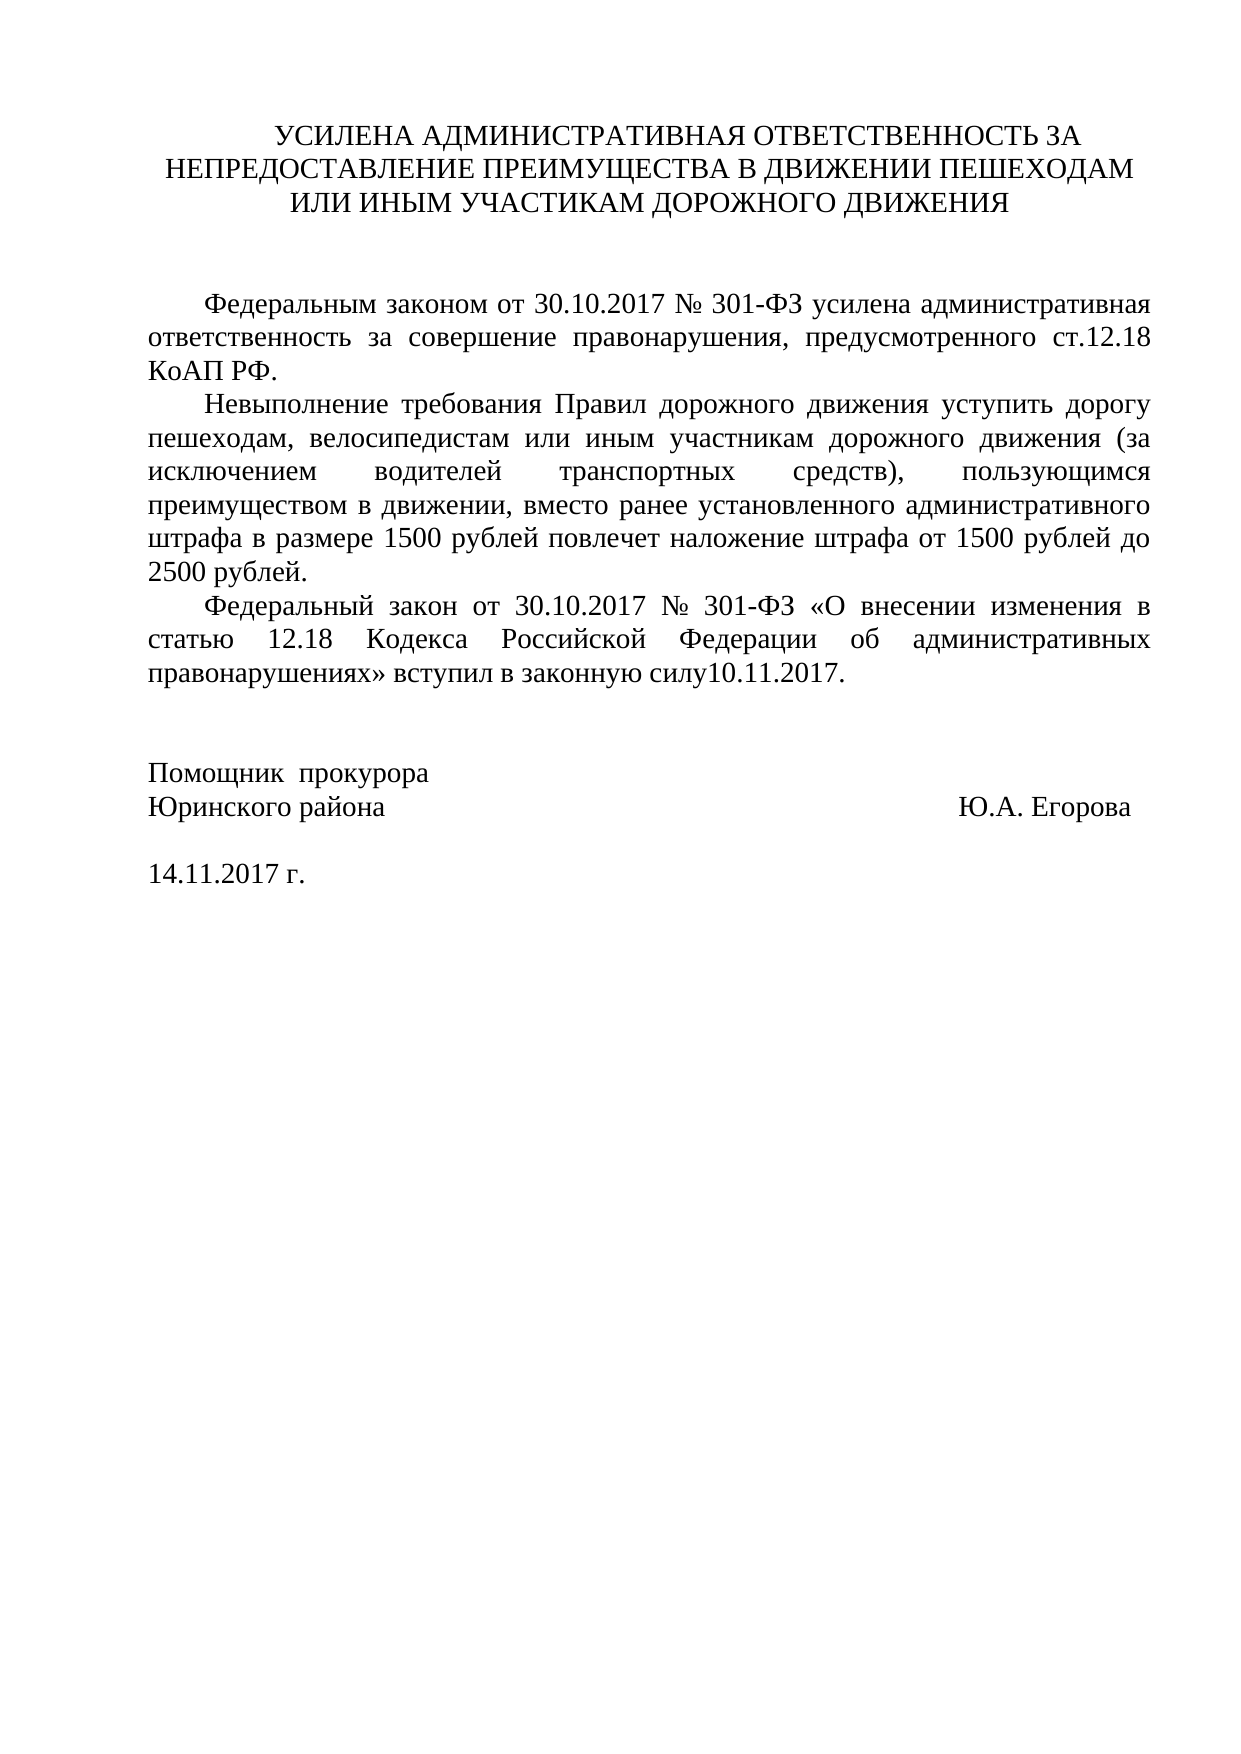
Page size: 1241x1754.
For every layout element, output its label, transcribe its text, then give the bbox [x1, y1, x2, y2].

text Юринского района Ю.А. Егорова [148, 789, 1152, 822]
text Помощник прокурора [148, 755, 1152, 789]
text УСИЛЕНА АДМИНИСТРАТИВНАЯ ОТВЕТСТВЕННОСТЬ ЗА НЕПРЕДОСТАВЛЕНИЕ ПРЕИМУЩЕСТВА В ДВИЖЕНИИ ПЕШЕХОДАМ ИЛИ ИНЫМ УЧАСТИКАМ ДОРОЖНОГО ДВИЖЕНИЯ [148, 118, 1152, 219]
text Федеральным законом от 30.10.2017 № 301-ФЗ усилена административная ответственность за совершение правонарушения, предусмотренного ст.12.18 КоАП РФ. [148, 286, 1152, 386]
text 14.11.2017 г. [148, 856, 1152, 889]
text Федеральный закон от 30.10.2017 № 301-ФЗ «О внесении изменения в статью 12.18 Кодекса Российской Федерации об административных правонарушениях» вступил в законную силу10.11.2017. [148, 588, 1152, 688]
text Невыполнение требования Правил дорожного движения уступить дорогу пешеходам, велосипедистам или иным участникам дорожного движения (за исключением водителей транспортных средств), пользующимся преимуществом в движении, вместо ранее установленного административного штрафа в размере 1500 рублей повлечет наложение штрафа от 1500 рублей до 2500 рублей. [148, 386, 1152, 588]
